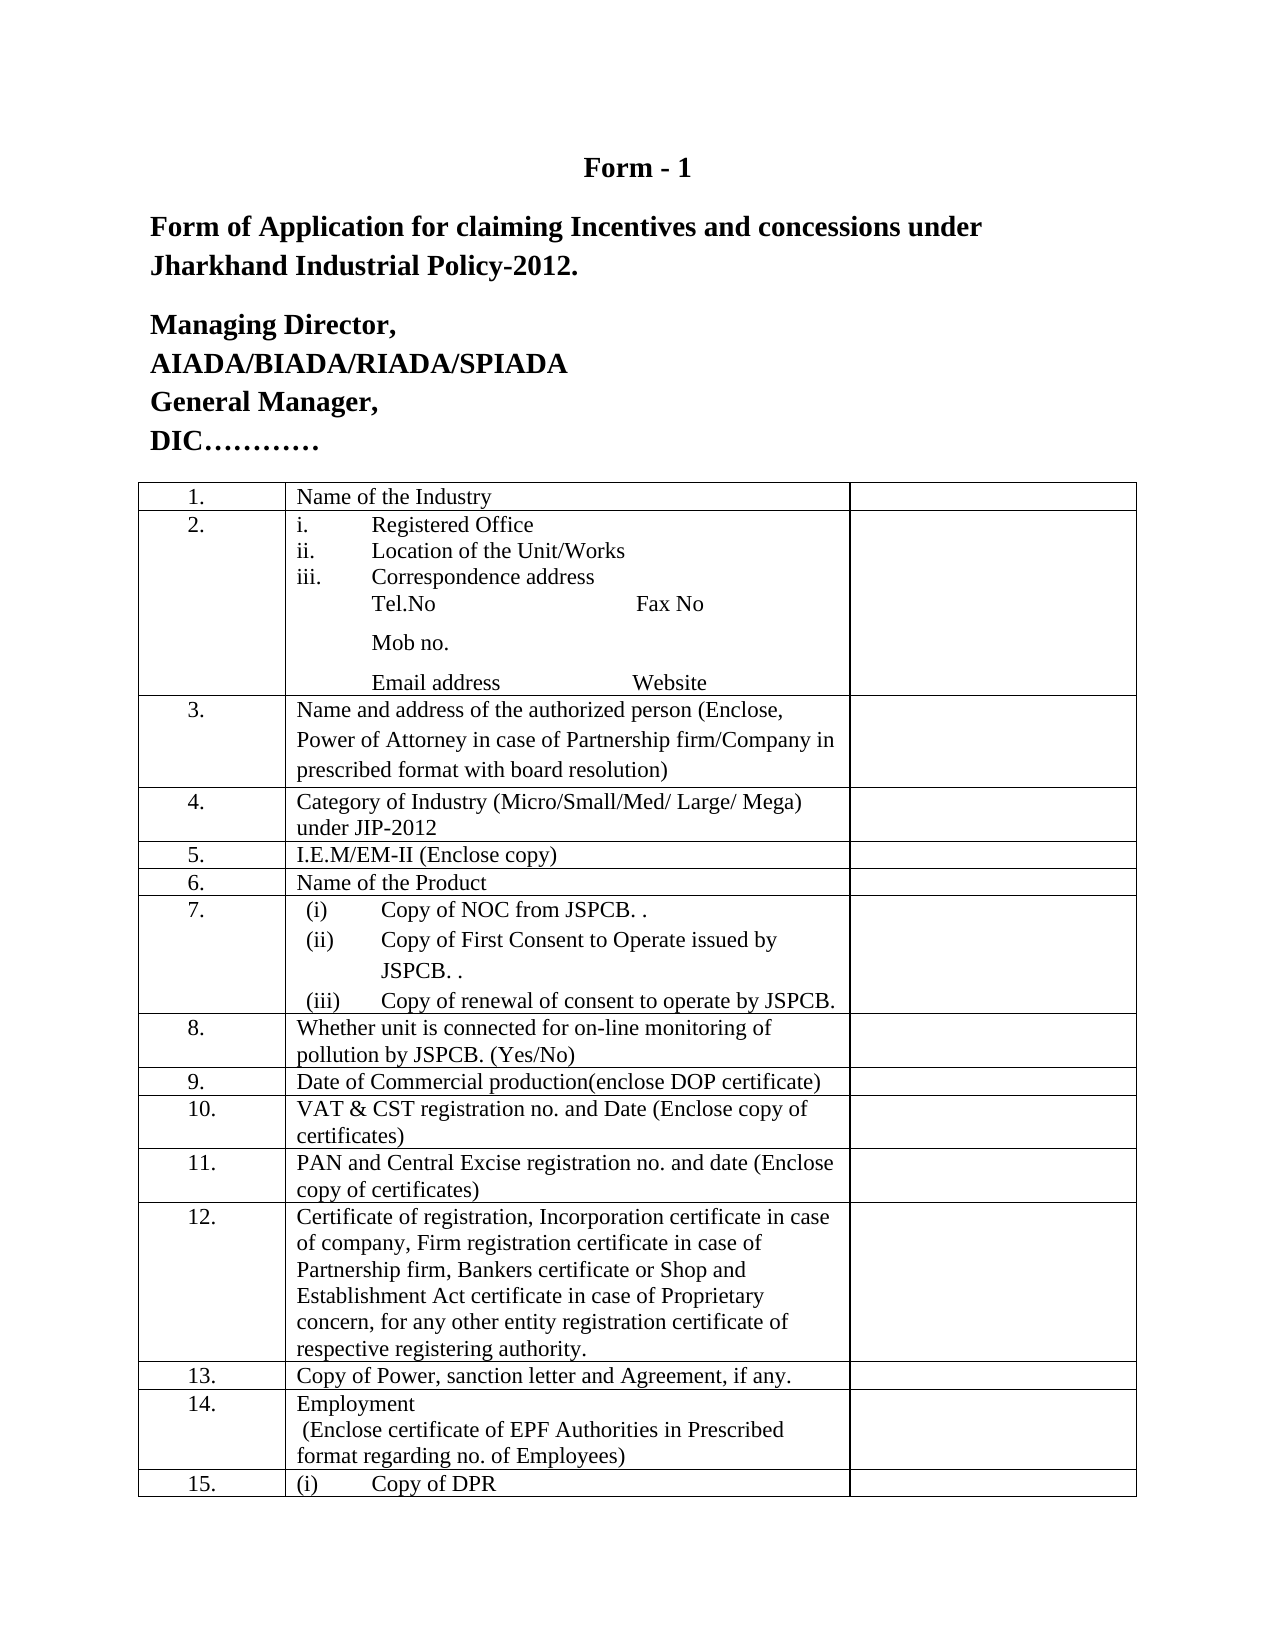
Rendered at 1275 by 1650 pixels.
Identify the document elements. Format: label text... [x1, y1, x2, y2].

table_cell Name and address of the authorized person (Enclose, Power of Attorney in case of Partnership firm/Company in prescribed format with board resolution) [286, 696, 849, 787]
table_cell Whether unit is connected for on-line monitoring of pollution by JSPCB. (Yes/No) [286, 1014, 849, 1067]
table_cell [851, 511, 1136, 695]
table_cell [851, 1149, 1136, 1202]
table_cell [139, 1096, 285, 1148]
text Form - 1 [150, 150, 1125, 183]
text General Manager, [150, 384, 1125, 418]
table_cell [139, 1362, 285, 1388]
table_cell [139, 1149, 285, 1202]
table_cell Certificate of registration, Incorporation certificate in case of company, Firm registration certificate in case of Partnership firm, Bankers certificate or Shop and Establishment Act certificate in case of Proprietary concern, for any other entity registration certificate of respective registering authority. [286, 1203, 849, 1361]
table_cell [139, 511, 285, 695]
text DIC………… [150, 423, 1125, 456]
table_header [139, 483, 285, 510]
table_cell [139, 869, 285, 895]
table_cell I.E.M/EM-II (Enclose copy) [286, 842, 849, 868]
table_cell [139, 696, 285, 787]
text Form of Application for claiming Incentives and concessions under Jharkhand Industrial Policy-2012. [150, 209, 1125, 281]
table_cell PAN and Central Excise registration no. and date (Enclose copy of certificates) [286, 1149, 849, 1202]
table_cell [139, 1203, 285, 1361]
table_cell [851, 896, 1136, 1013]
table_cell [139, 1390, 285, 1469]
text AIADA/BIADA/RIADA/SPIADA [150, 346, 1125, 379]
table_cell [851, 1096, 1136, 1148]
table_cell VAT & CST registration no. and Date (Enclose copy of certificates) [286, 1096, 849, 1148]
table_cell Copy of NOC from JSPCB. . Copy of First Consent to Operate issued by JSPCB. . Copy of renewal of consent to operate by JSPCB. [286, 896, 849, 1013]
table_cell Employment (Enclose certificate of EPF Authorities in Prescribed format regarding no. of Employees) [286, 1390, 849, 1469]
table_header Name of the Industry [286, 483, 849, 510]
table_cell [851, 1470, 1136, 1496]
table_cell Category of Industry (Micro/Small/Med/ Large/ Mega) under JIP-2012 [286, 788, 849, 841]
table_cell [286, 1470, 849, 1496]
text Managing Director, [150, 307, 1125, 341]
table_cell [851, 1390, 1136, 1469]
table_cell [851, 788, 1136, 841]
table_cell [139, 1014, 285, 1067]
table_cell [851, 1203, 1136, 1361]
table_cell [139, 842, 285, 868]
table_cell Copy of Power, sanction letter and Agreement, if any. [286, 1362, 849, 1388]
table_cell [851, 696, 1136, 787]
table_cell Date of Commercial production(enclose DOP certificate) [286, 1068, 849, 1094]
table_cell [139, 788, 285, 841]
table_cell Registered Office Location of the Unit/Works Correspondence address Tel.No Fax No Mob no. Email address Website [286, 511, 849, 695]
table_cell [851, 1014, 1136, 1067]
table_header [851, 483, 1136, 510]
table_cell [139, 896, 285, 1013]
table_cell [139, 1470, 285, 1496]
table_cell [139, 1068, 285, 1094]
table_cell Name of the Product [286, 869, 849, 895]
table_cell [851, 842, 1136, 868]
table_cell [851, 869, 1136, 895]
table_cell [851, 1362, 1136, 1388]
table_cell [851, 1068, 1136, 1094]
